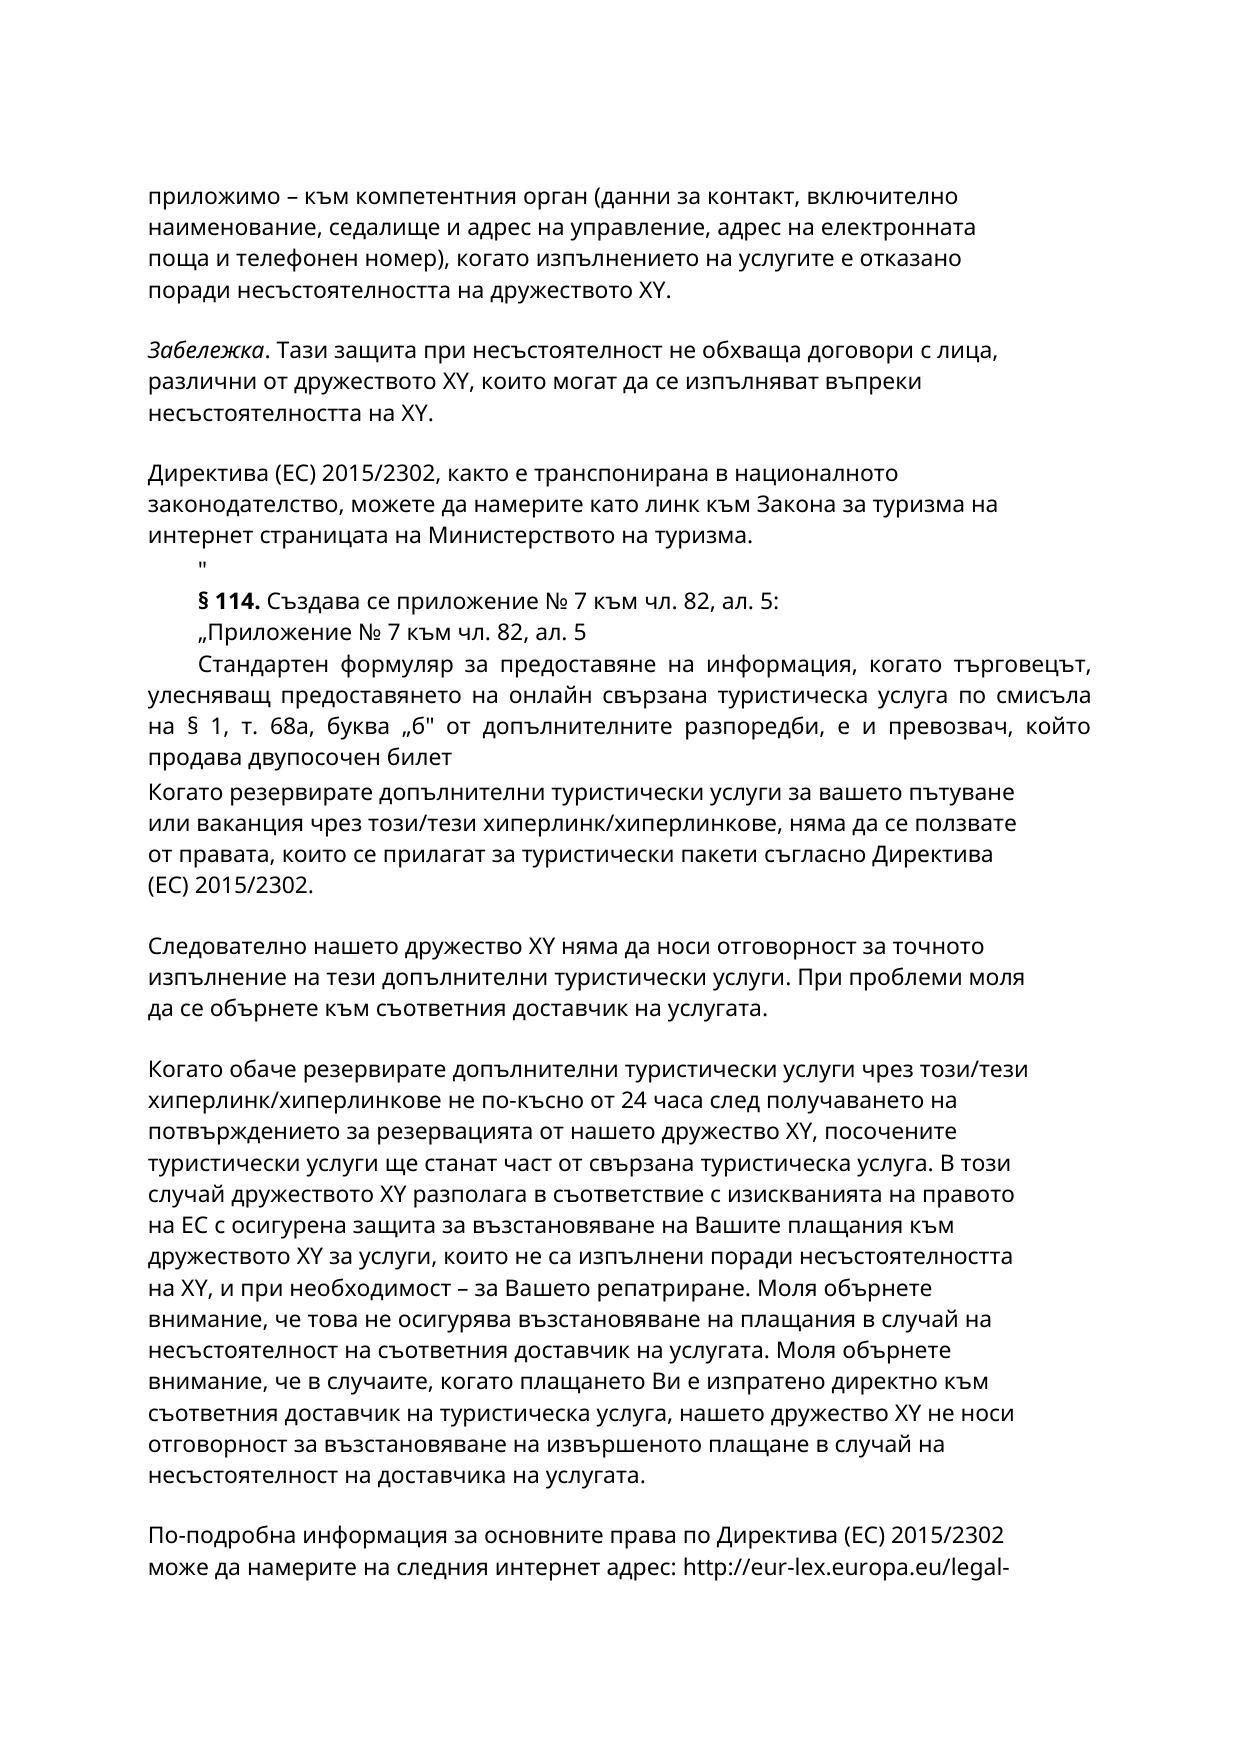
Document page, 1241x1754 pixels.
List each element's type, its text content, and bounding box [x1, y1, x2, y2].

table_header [145, 773, 1042, 1585]
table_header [145, 148, 1042, 554]
text „Приложение № 7 към чл. 82, ал. 5 [148, 616, 1093, 648]
text " [148, 554, 1093, 585]
text § 114. Създава се приложение № 7 към чл. 82, ал. 5: [148, 585, 1093, 616]
text Стандартен формуляр за предоставяне на информация, когато търговецът, улесняващ предоставянето на онлайн свързана туристическа услуга по смисъла на § 1, т. 68а, буква „б" от допълнителните разпоредби, е и превозвач, който продава двупосочен билет [148, 648, 1093, 773]
